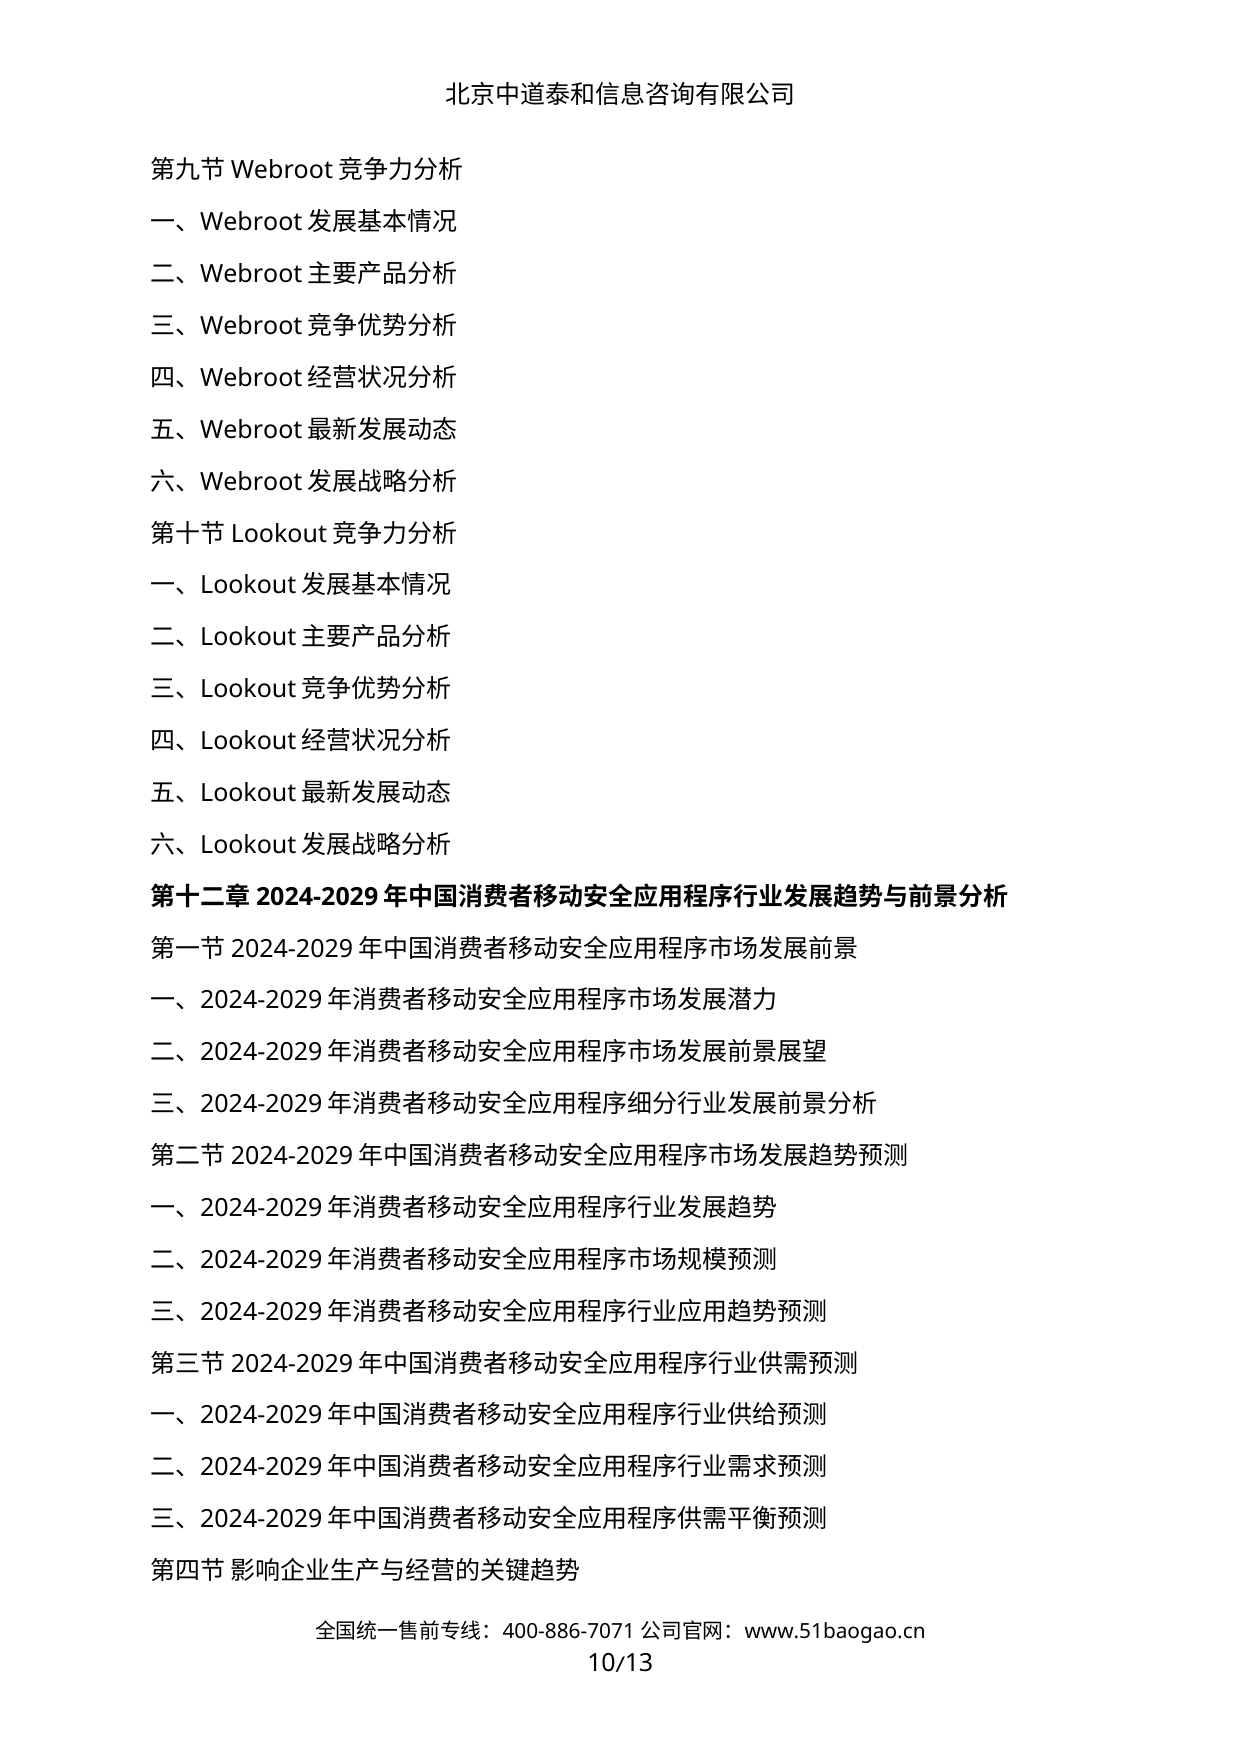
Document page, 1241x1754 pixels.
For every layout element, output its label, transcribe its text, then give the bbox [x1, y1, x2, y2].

text 一、2024-2029年消费者移动安全应用程序行业发展趋势 [150, 1187, 1090, 1224]
text 五、Webroot最新发展动态 [150, 409, 1090, 446]
text 三、2024-2029年消费者移动安全应用程序行业应用趋势预测 [150, 1291, 1090, 1327]
text 三、Lookout竞争优势分析 [150, 669, 1090, 705]
text 一、Lookout发展基本情况 [150, 565, 1090, 601]
text 三、Webroot竞争优势分析 [150, 306, 1090, 342]
text 第一节 2024-2029年中国消费者移动安全应用程序市场发展前景 [150, 928, 1090, 964]
text 一、2024-2029年消费者移动安全应用程序市场发展潜力 [150, 980, 1090, 1016]
text 六、Lookout发展战略分析 [150, 824, 1090, 861]
text 三、2024-2029年中国消费者移动安全应用程序供需平衡预测 [150, 1499, 1090, 1535]
text 第三节 2024-2029年中国消费者移动安全应用程序行业供需预测 [150, 1343, 1090, 1379]
text 第十节 Lookout竞争力分析 [150, 513, 1090, 549]
text 一、Webroot发展基本情况 [150, 202, 1090, 238]
text 第二节 2024-2029年中国消费者移动安全应用程序市场发展趋势预测 [150, 1136, 1090, 1172]
text 二、2024-2029年消费者移动安全应用程序市场规模预测 [150, 1239, 1090, 1276]
text 四、Webroot经营状况分析 [150, 357, 1090, 394]
text 六、Webroot发展战略分析 [150, 461, 1090, 497]
text 二、2024-2029年中国消费者移动安全应用程序行业需求预测 [150, 1447, 1090, 1483]
text 五、Lookout最新发展动态 [150, 772, 1090, 809]
text 二、Lookout主要产品分析 [150, 617, 1090, 653]
text 第九节 Webroot竞争力分析 [150, 150, 1090, 186]
text 四、Lookout经营状况分析 [150, 721, 1090, 757]
text 第四节 影响企业生产与经营的关键趋势 [150, 1551, 1090, 1587]
text 三、2024-2029年消费者移动安全应用程序细分行业发展前景分析 [150, 1084, 1090, 1120]
text 一、2024-2029年中国消费者移动安全应用程序行业供给预测 [150, 1395, 1090, 1431]
text 二、2024-2029年消费者移动安全应用程序市场发展前景展望 [150, 1032, 1090, 1068]
text 第十二章 2024-2029年中国消费者移动安全应用程序行业发展趋势与前景分析 [150, 876, 1090, 912]
text 二、Webroot主要产品分析 [150, 254, 1090, 290]
